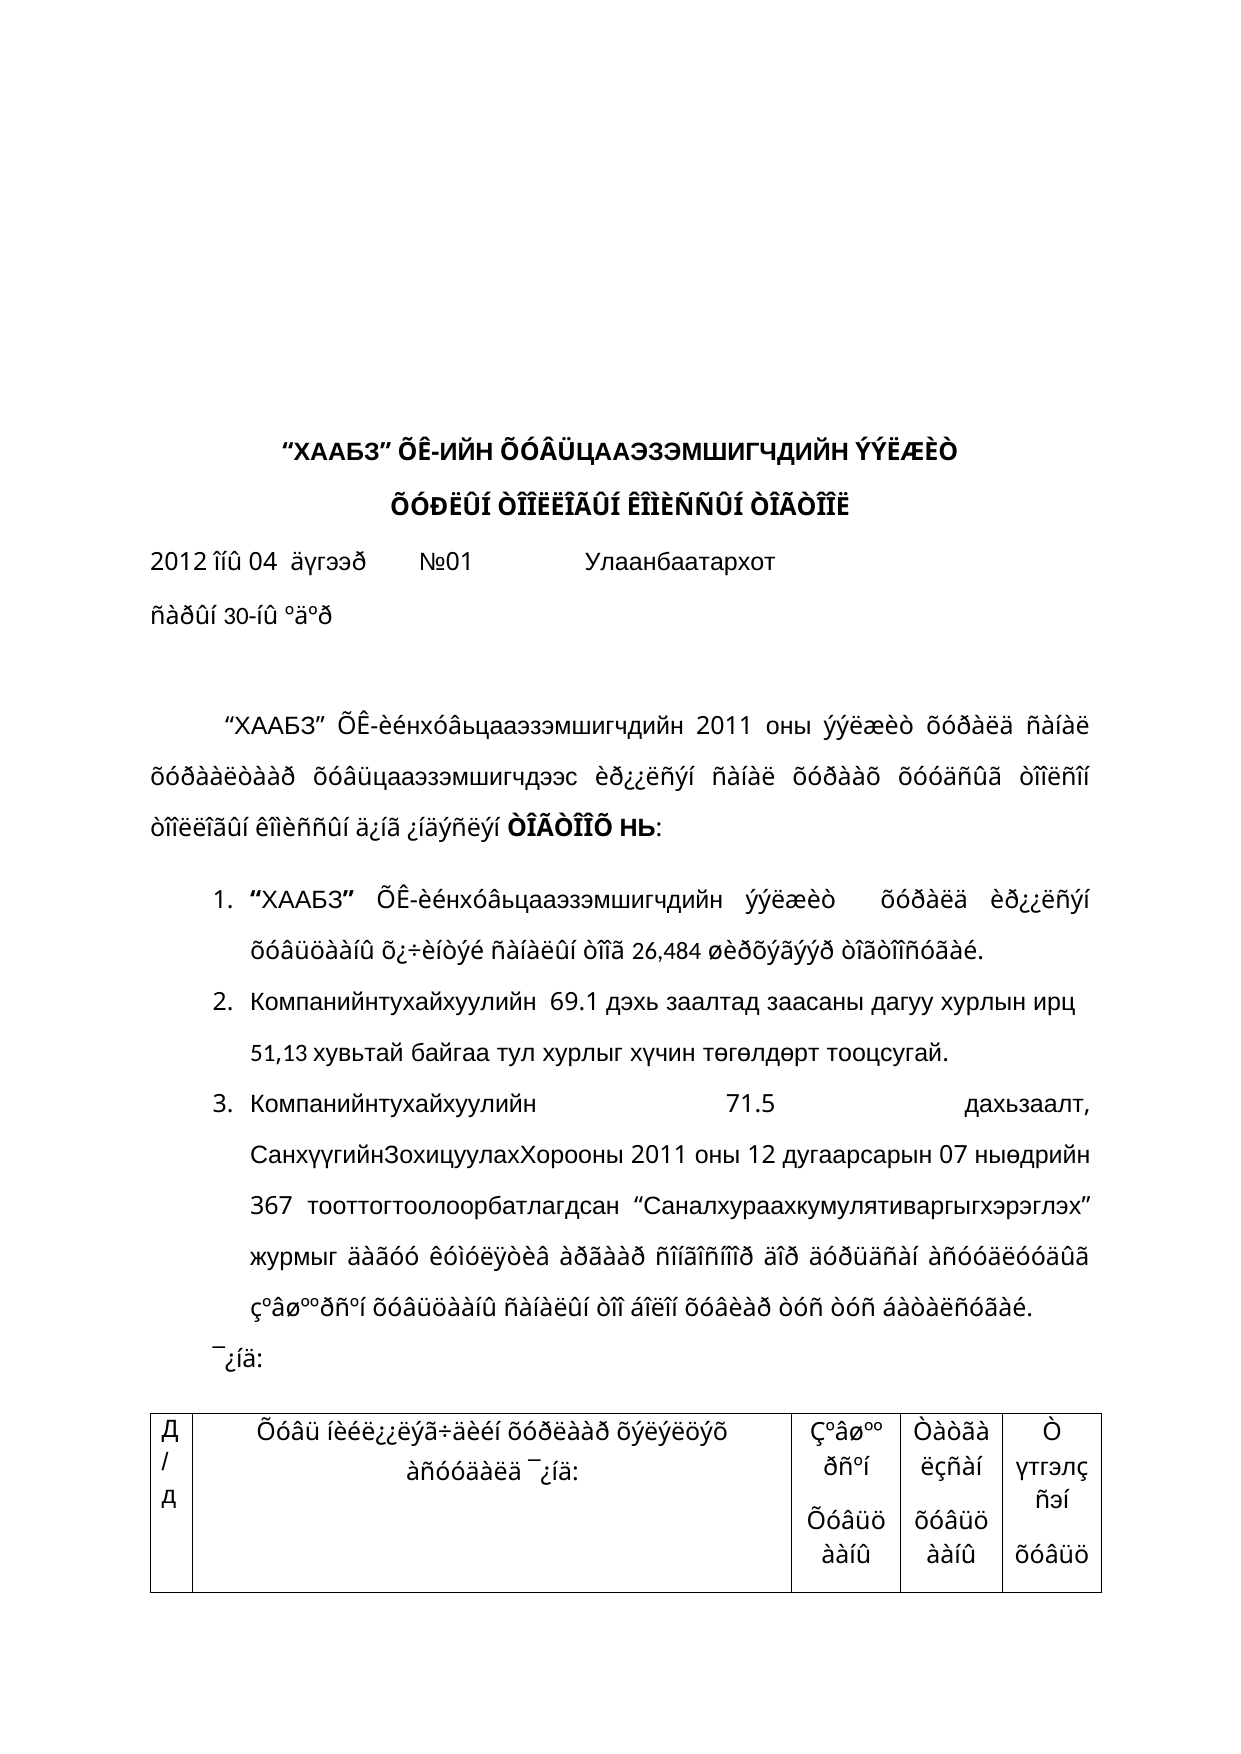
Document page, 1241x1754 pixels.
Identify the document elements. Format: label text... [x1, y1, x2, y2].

text ÕÓÐËÛÍ ÒÎÎËËÎÃÛÍ ÊÎÌÈÑÑÛÍ ÒÎÃÒÎÎË [150, 488, 1090, 522]
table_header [1003, 1414, 1101, 1592]
text “ХААБЗ” ÕÊ-èéнхóâьцааэзэмшигчдийн 2011 оны ýýëæèò õóðàëä ñàíàë õóðààëòààð õóâüцааэзэмшигчдээс èð¿¿ëñýí ñàíàë õóðààõ õóóäñûã òîîëñîí òîîëëîãûí êîìèññûí ä¿íã ¿íäýñëýí ÒÎÃÒÎÎÕ НЬ: [150, 708, 1090, 844]
text ñàðûí 30-íû ºäºð [150, 598, 1090, 632]
list “ХААБЗ” ÕÊ-èéнхóâьцааэзэмшигчдийн ýýëæèò õóðàëä èð¿¿ëñýí õóâüöààíû õ¿÷èíòýé ñàíàëûí òîîã 26,484 øèðõýãýýð òîãòîîñóãàé. [212, 882, 1090, 967]
list Компанийнтухайхуулийн 69.1 дэхь заалтад заасаны дагуу хурлын ирц 51,13 хувьтай байгаа тул хурлыг хүчин төгөлдөрт тооцсугай. [212, 984, 1090, 1069]
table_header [901, 1414, 1002, 1592]
text ¯¿íä: [212, 1341, 1090, 1375]
table_header Д/д [151, 1414, 192, 1592]
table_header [193, 1414, 791, 1592]
text 2012 îíû 04 äүгээð №01 Улаанбаатархот [150, 543, 1090, 577]
text “ХААБЗ” ÕÊ-ИЙН ÕÓÂÜЦААЭЗЭМШИГЧДИЙН ÝÝËÆÈÒ [150, 433, 1090, 467]
list Компанийнтухайхуулийн 71.5 дахьзаалт, СанхүүгийнЗохицуулахХорооны 2011 оны 12 дугаарсарын 07 ныөдрийн 367 тооттогтоолоорбатлагдсан “Саналхураахкумулятиваргыгхэрэглэх” журмыг äàãóó êóìóëÿòèâ àðãààð ñîíãîñíîîð äîð äóðüäñàí àñóóäëóóäûã çºâøººðñºí õóâüöààíû ñàíàëûí òîî áîëîí õóâèàð òóñ òóñ áàòàëñóãàé. [212, 1086, 1090, 1324]
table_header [792, 1414, 900, 1592]
